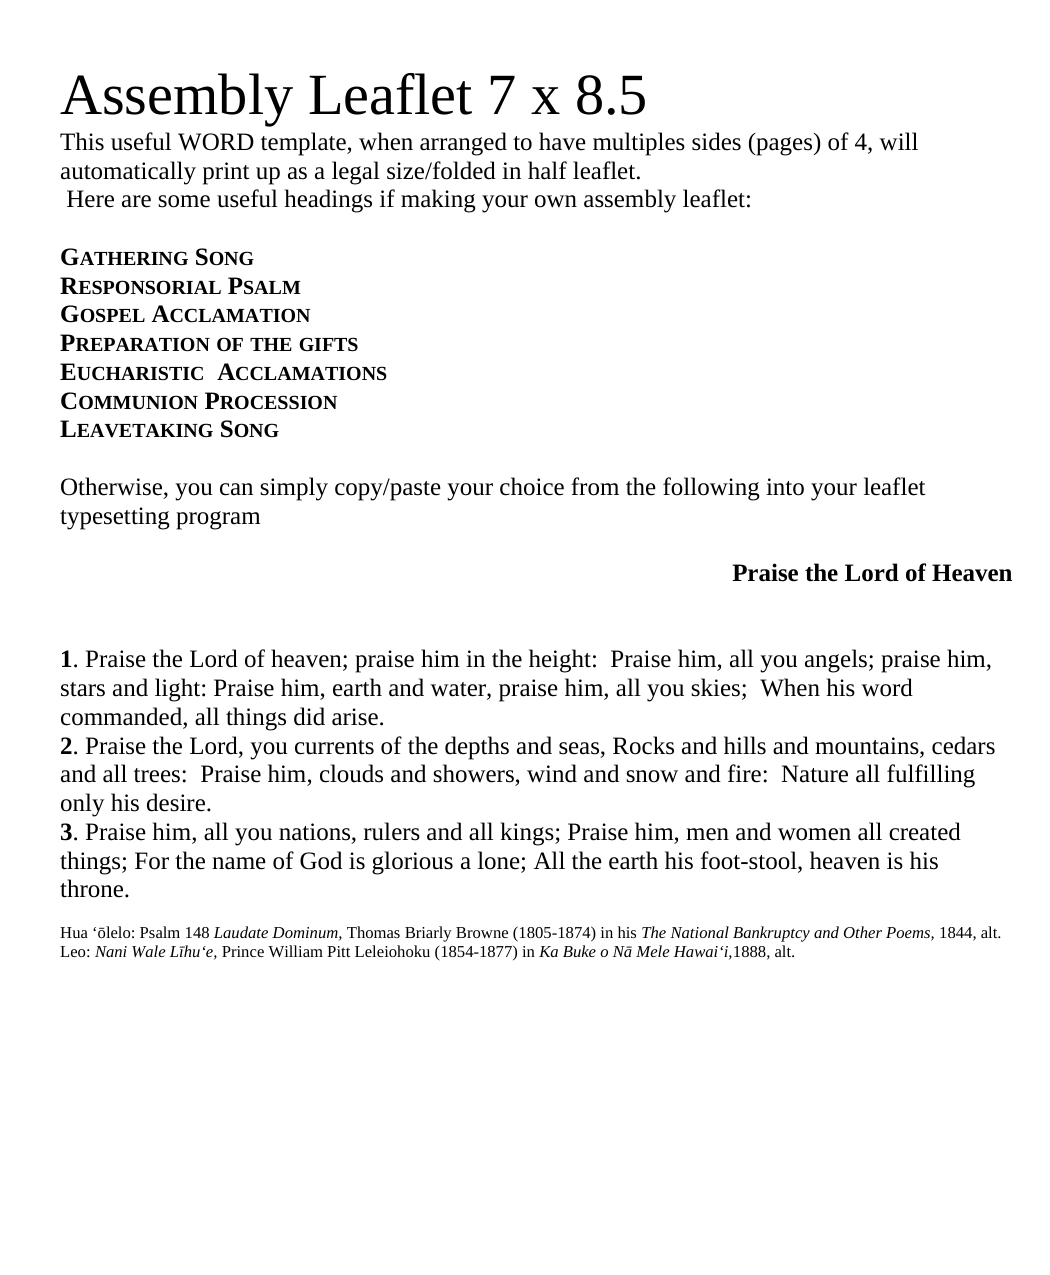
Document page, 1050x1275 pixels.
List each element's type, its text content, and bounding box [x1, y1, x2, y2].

text 3. Praise him, all you nations, rulers and all kings; Praise him, men and women all created things; For the name of God is glorious a lone; All the earth his foot-stool, heaven is his throne. [60, 817, 1012, 903]
text Praise the Lord of Heaven [60, 558, 1012, 587]
text Communion Procession [60, 386, 994, 414]
text Hua ʻōlelo: Psalm 148 Laudate Dominum, Thomas Briarly Browne (1805-1874) in his The National Bankruptcy and Other Poems, 1844, alt. Leo: Nani Wale Līhuʻe, Prince William Pitt Leleiohoku (1854-1877) in Ka Buke o Nā Mele Hawaiʻi,1888, alt. [60, 922, 1012, 961]
text Gospel Acclamation Preparation of the gifts [60, 299, 1012, 357]
text 1. Praise the Lord of heaven; praise him in the height: Praise him, all you angels; praise him, stars and light: Praise him, earth and water, praise him, all you skies; When his word commanded, all things did arise. [60, 644, 1012, 731]
text This useful WORD template, when arranged to have multiples sides (pages) of 4, will automatically print up as a legal size/folded in half leaflet. [60, 127, 1012, 184]
text Leavetaking Song [60, 414, 1012, 443]
text Gathering Song [60, 242, 1012, 271]
text Otherwise, you can simply copy/paste your choice from the following into your leaflet typesetting program [60, 472, 1012, 529]
text Here are some useful headings if making your own assembly leaflet: [60, 184, 1012, 242]
text Assembly Leaflet 7 x 8.5 [60, 60, 1012, 127]
text Eucharistic Acclamations [60, 357, 1012, 386]
text 2. Praise the Lord, you currents of the depths and seas, Rocks and hills and mountains, cedars and all trees: Praise him, clouds and showers, wind and snow and fire: Nature all fulfilling only his desire. [60, 731, 1012, 817]
text Responsorial Psalm [60, 271, 1012, 299]
